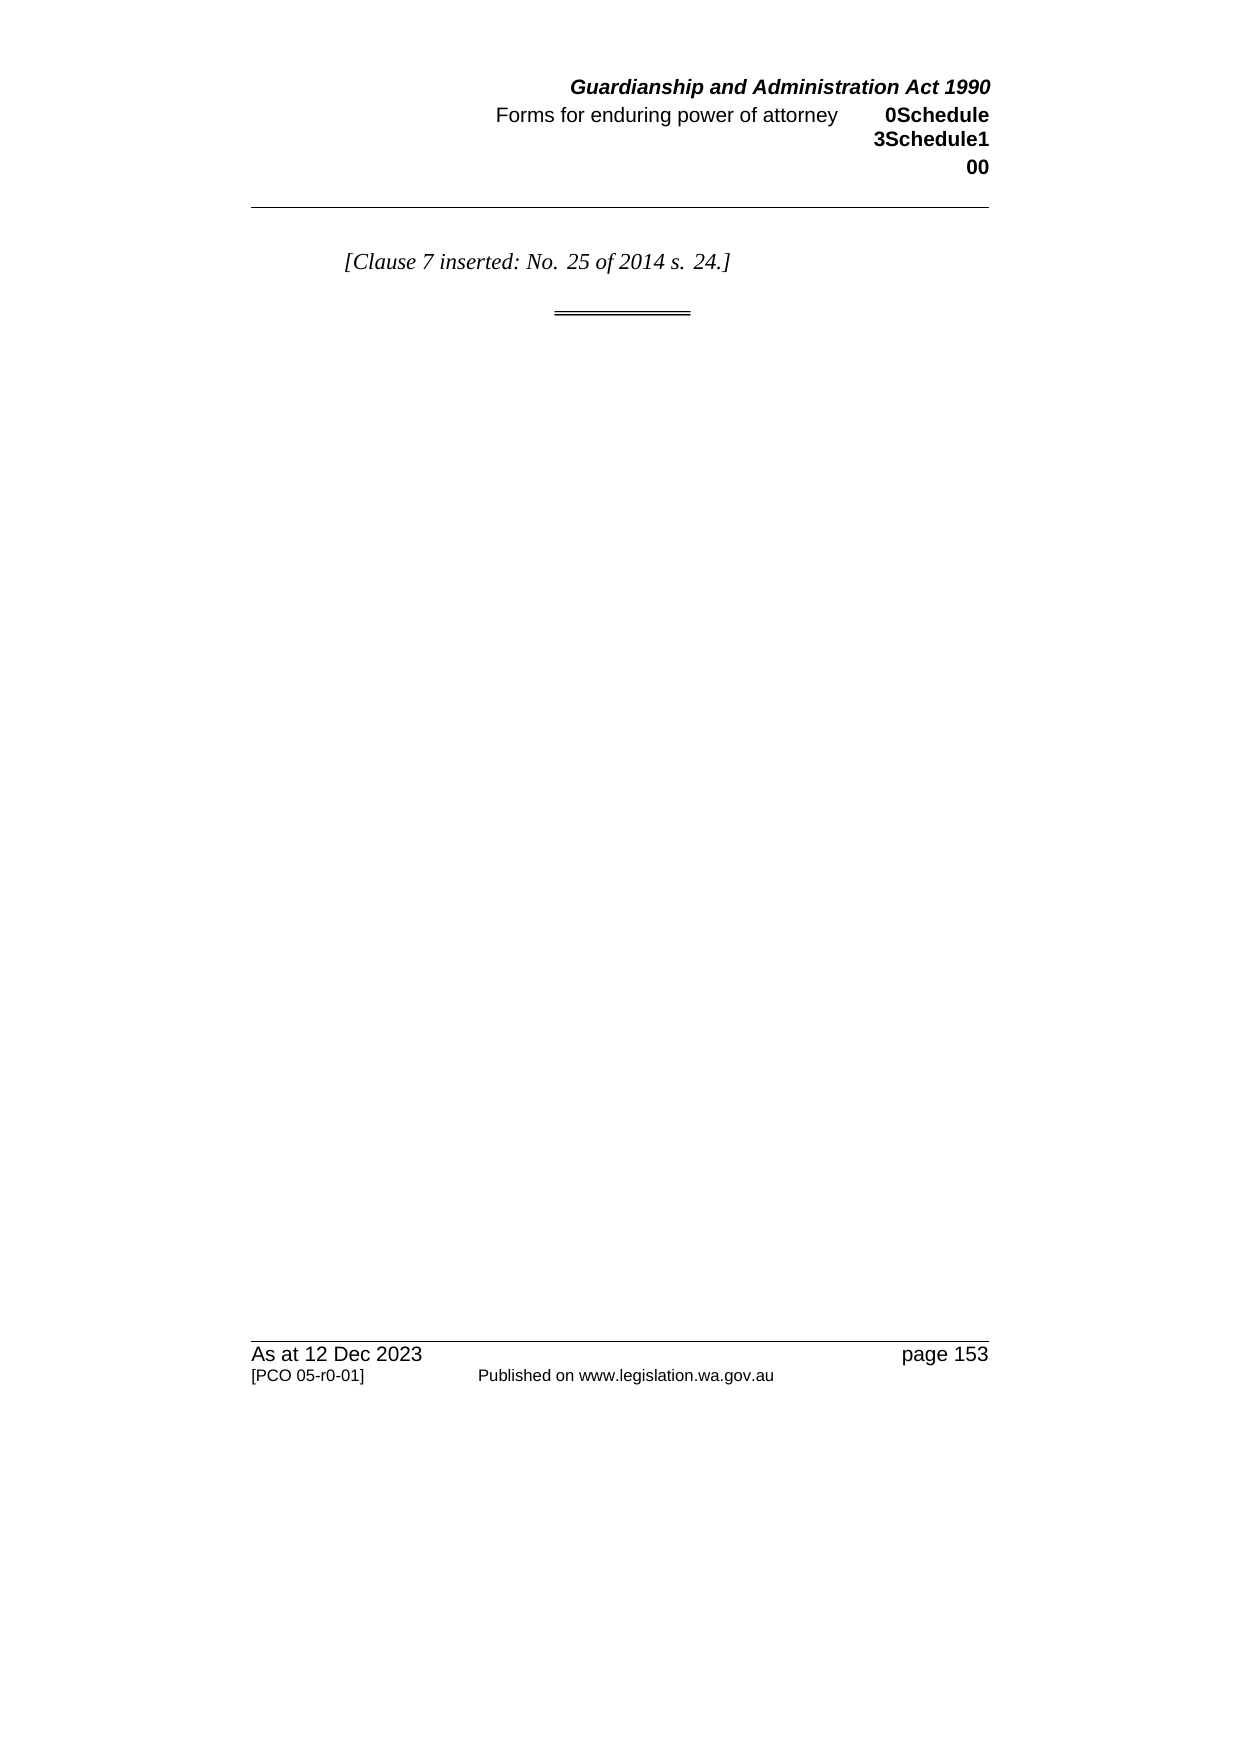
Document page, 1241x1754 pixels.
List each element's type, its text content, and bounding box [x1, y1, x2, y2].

text [Clause 7 inserted: No. 25 of 2014 s. 24.] [251, 248, 989, 274]
picture [543, 299, 697, 328]
